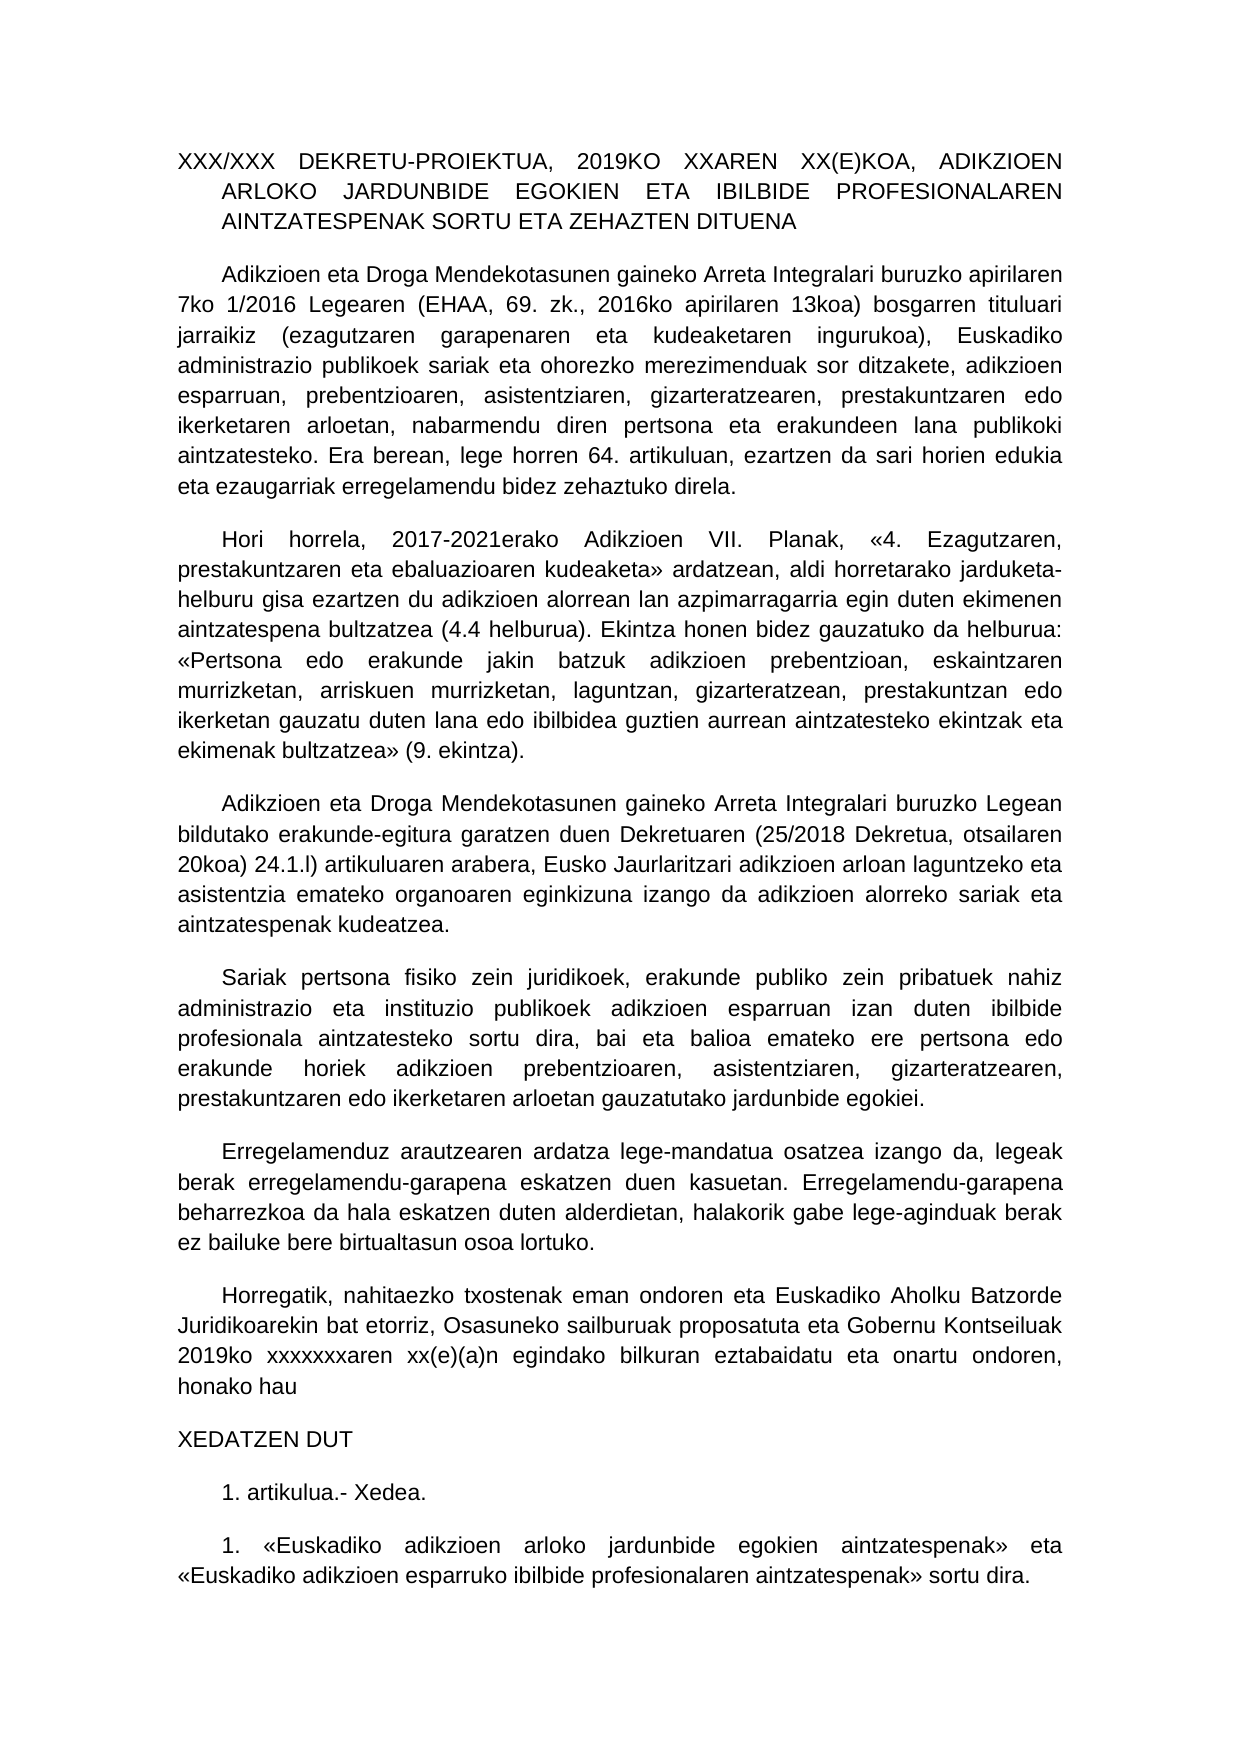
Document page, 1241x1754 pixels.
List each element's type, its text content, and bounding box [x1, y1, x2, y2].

text Hori horrela, 2017-2021erako Adikzioen VII. Planak, «4. Ezagutzaren, prestakuntzaren eta ebaluazioaren kudeaketa» ardatzean, aldi horretarako jarduketa-helburu gisa ezartzen du adikzioen alorrean lan azpimarragarria egin duten ekimenen aintzatespena bultzatzea (4.4 helburua). Ekintza honen bidez gauzatuko da helburua: «Pertsona edo erakunde jakin batzuk adikzioen prebentzioan, eskaintzaren murrizketan, arriskuen murrizketan, laguntzan, gizarteratzean, prestakuntzan edo ikerketan gauzatu duten lana edo ibilbidea guztien aurrean aintzatesteko ekintzak eta ekimenak bultzatzea» (9. ekintza). [177, 526, 1063, 763]
text Erregelamenduz arautzearen ardatza lege-mandatua osatzea izango da, legeak berak erregelamendu-garapena eskatzen duen kasuetan. Erregelamendu-garapena beharrezkoa da hala eskatzen duten alderdietan, halakorik gabe lege-aginduak berak ez bailuke bere birtualtasun osoa lortuko. [177, 1138, 1063, 1255]
text XEDATZEN DUT [177, 1426, 1063, 1452]
text Adikzioen eta Droga Mendekotasunen gaineko Arreta Integralari buruzko apirilaren 7ko 1/2016 Legearen (EHAA, 69. zk., 2016ko apirilaren 13koa) bosgarren tituluari jarraikiz (ezagutzaren garapenaren eta kudeaketaren ingurukoa), Euskadiko administrazio publikoek sariak eta ohorezko merezimenduak sor ditzakete, adikzioen esparruan, prebentzioaren, asistentziaren, gizarteratzearen, prestakuntzaren edo ikerketaren arloetan, nabarmendu diren pertsona eta erakundeen lana publikoki aintzatesteko. Era berean, lege horren 64. artikuluan, ezartzen da sari horien edukia eta ezaugarriak erregelamendu bidez zehaztuko direla. [177, 261, 1063, 499]
text 1. artikulua.- Xedea. [177, 1479, 1063, 1505]
text XXX/XXX DEKRETU-PROIEKTUA, 2019KO XXAREN XX(E)KOA, ADIKZIOEN ARLOKO JARDUNBIDE EGOKIEN ETA IBILBIDE PROFESIONALAREN AINTZATESPENAK SORTU ETA ZEHAZTEN DITUENA [177, 148, 1063, 234]
text Sariak pertsona fisiko zein juridikoek, erakunde publiko zein pribatuek nahiz administrazio eta instituzio publikoek adikzioen esparruan izan duten ibilbide profesionala aintzatesteko sortu dira, bai eta balioa emateko ere pertsona edo erakunde horiek adikzioen prebentzioaren, asistentziaren, gizarteratzearen, prestakuntzaren edo ikerketaren arloetan gauzatutako jardunbide egokiei. [177, 964, 1063, 1111]
text Horregatik, nahitaezko txostenak eman ondoren eta Euskadiko Aholku Batzorde Juridikoarekin bat etorriz, Osasuneko sailburuak proposatuta eta Gobernu Kontseiluak 2019ko xxxxxxxaren xx(e)(a)n egindako bilkuran eztabaidatu eta onartu ondoren, honako hau [177, 1282, 1063, 1399]
text 1. «Euskadiko adikzioen arloko jardunbide egokien aintzatespenak» eta «Euskadiko adikzioen esparruko ibilbide profesionalaren aintzatespenak» sortu dira. [177, 1532, 1063, 1588]
text Adikzioen eta Droga Mendekotasunen gaineko Arreta Integralari buruzko Legean bildutako erakunde-egitura garatzen duen Dekretuaren (25/2018 Dekretua, otsailaren 20koa) 24.1.l) artikuluaren arabera, Eusko Jaurlaritzari adikzioen arloan laguntzeko eta asistentzia emateko organoaren eginkizuna izango da adikzioen alorreko sariak eta aintzatespenak kudeatzea. [177, 790, 1063, 937]
